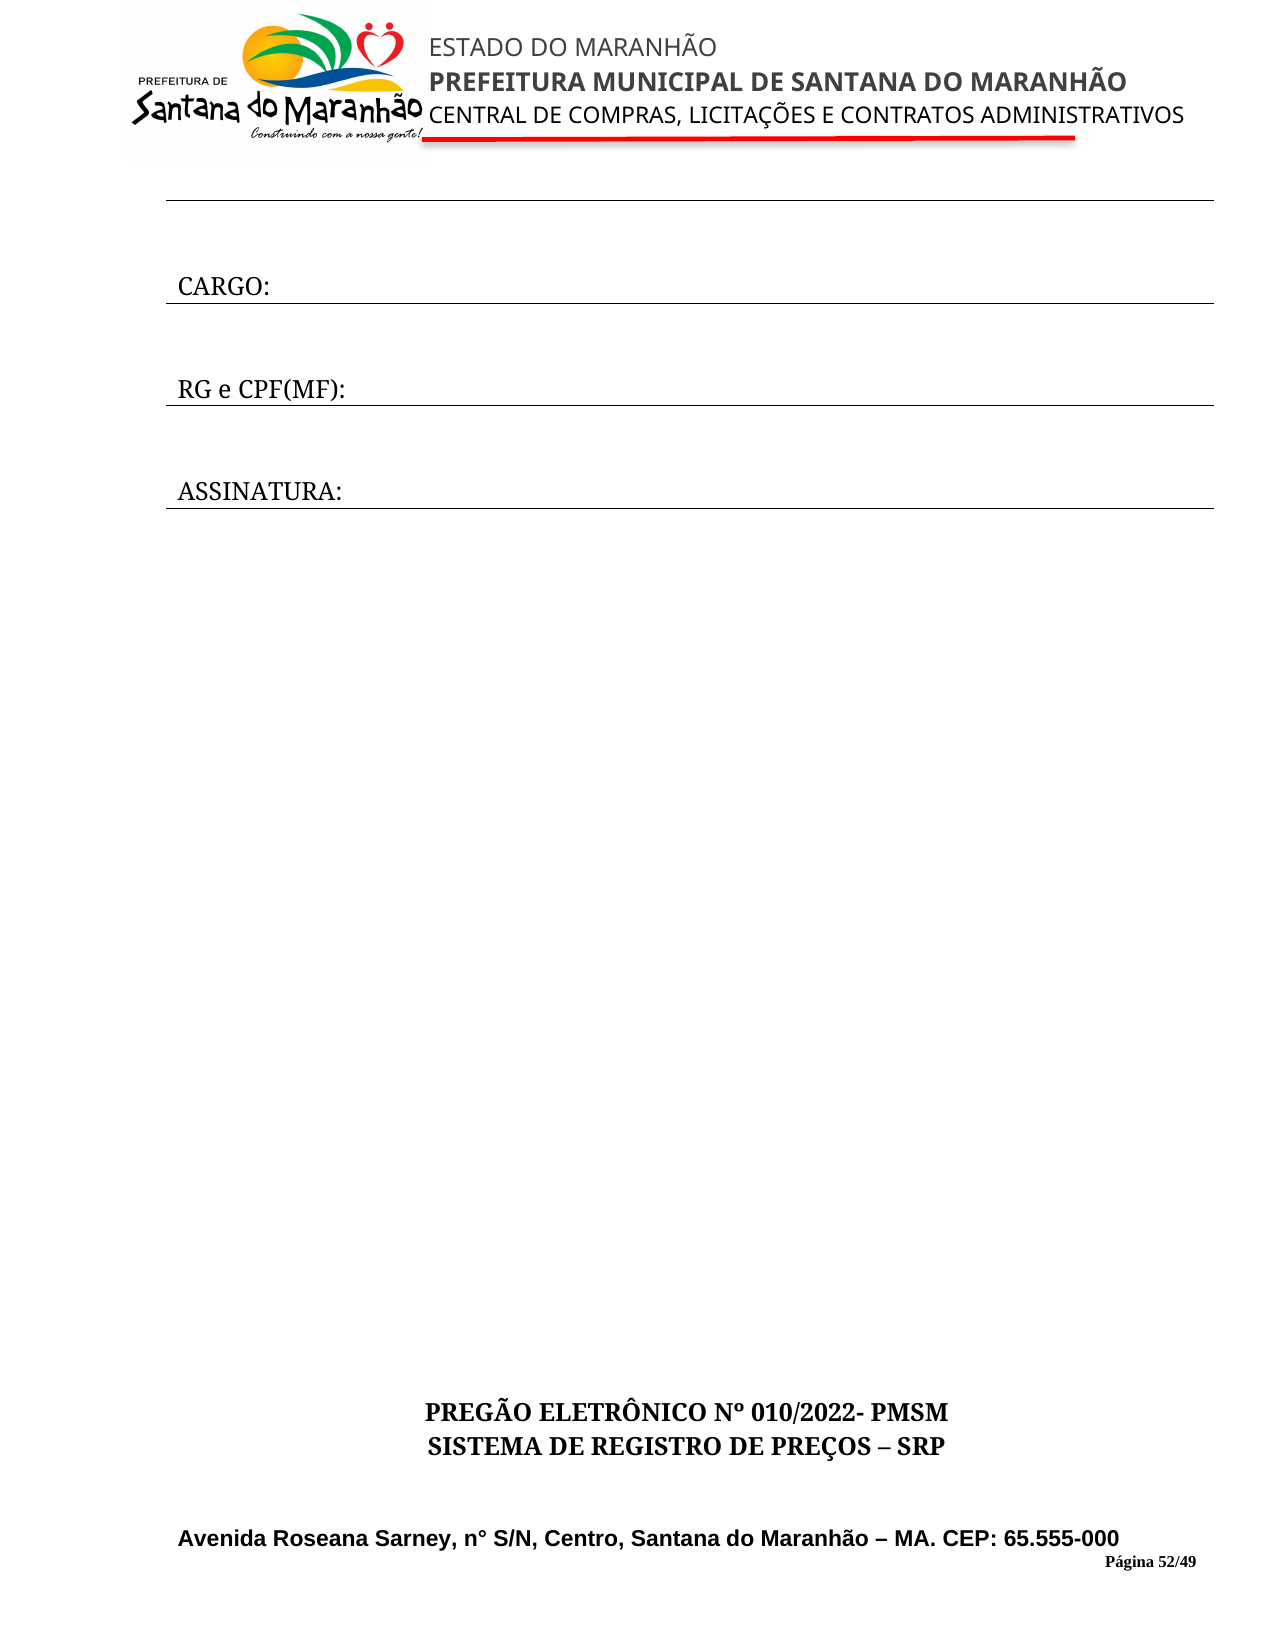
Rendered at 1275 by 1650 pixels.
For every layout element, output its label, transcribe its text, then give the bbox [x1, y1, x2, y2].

text SISTEMA DE REGISTRO DE PREÇOS – SRP [177, 1428, 1196, 1462]
table_cell CARGO: [166, 201, 1214, 303]
table_cell ASSINATURA: [166, 406, 1214, 508]
text PREGÃO ELETRÔNICO Nº 010/2022- PMSM [177, 1394, 1196, 1428]
table_cell RG e CPF(MF): [166, 304, 1214, 405]
picture [124, 0, 432, 164]
